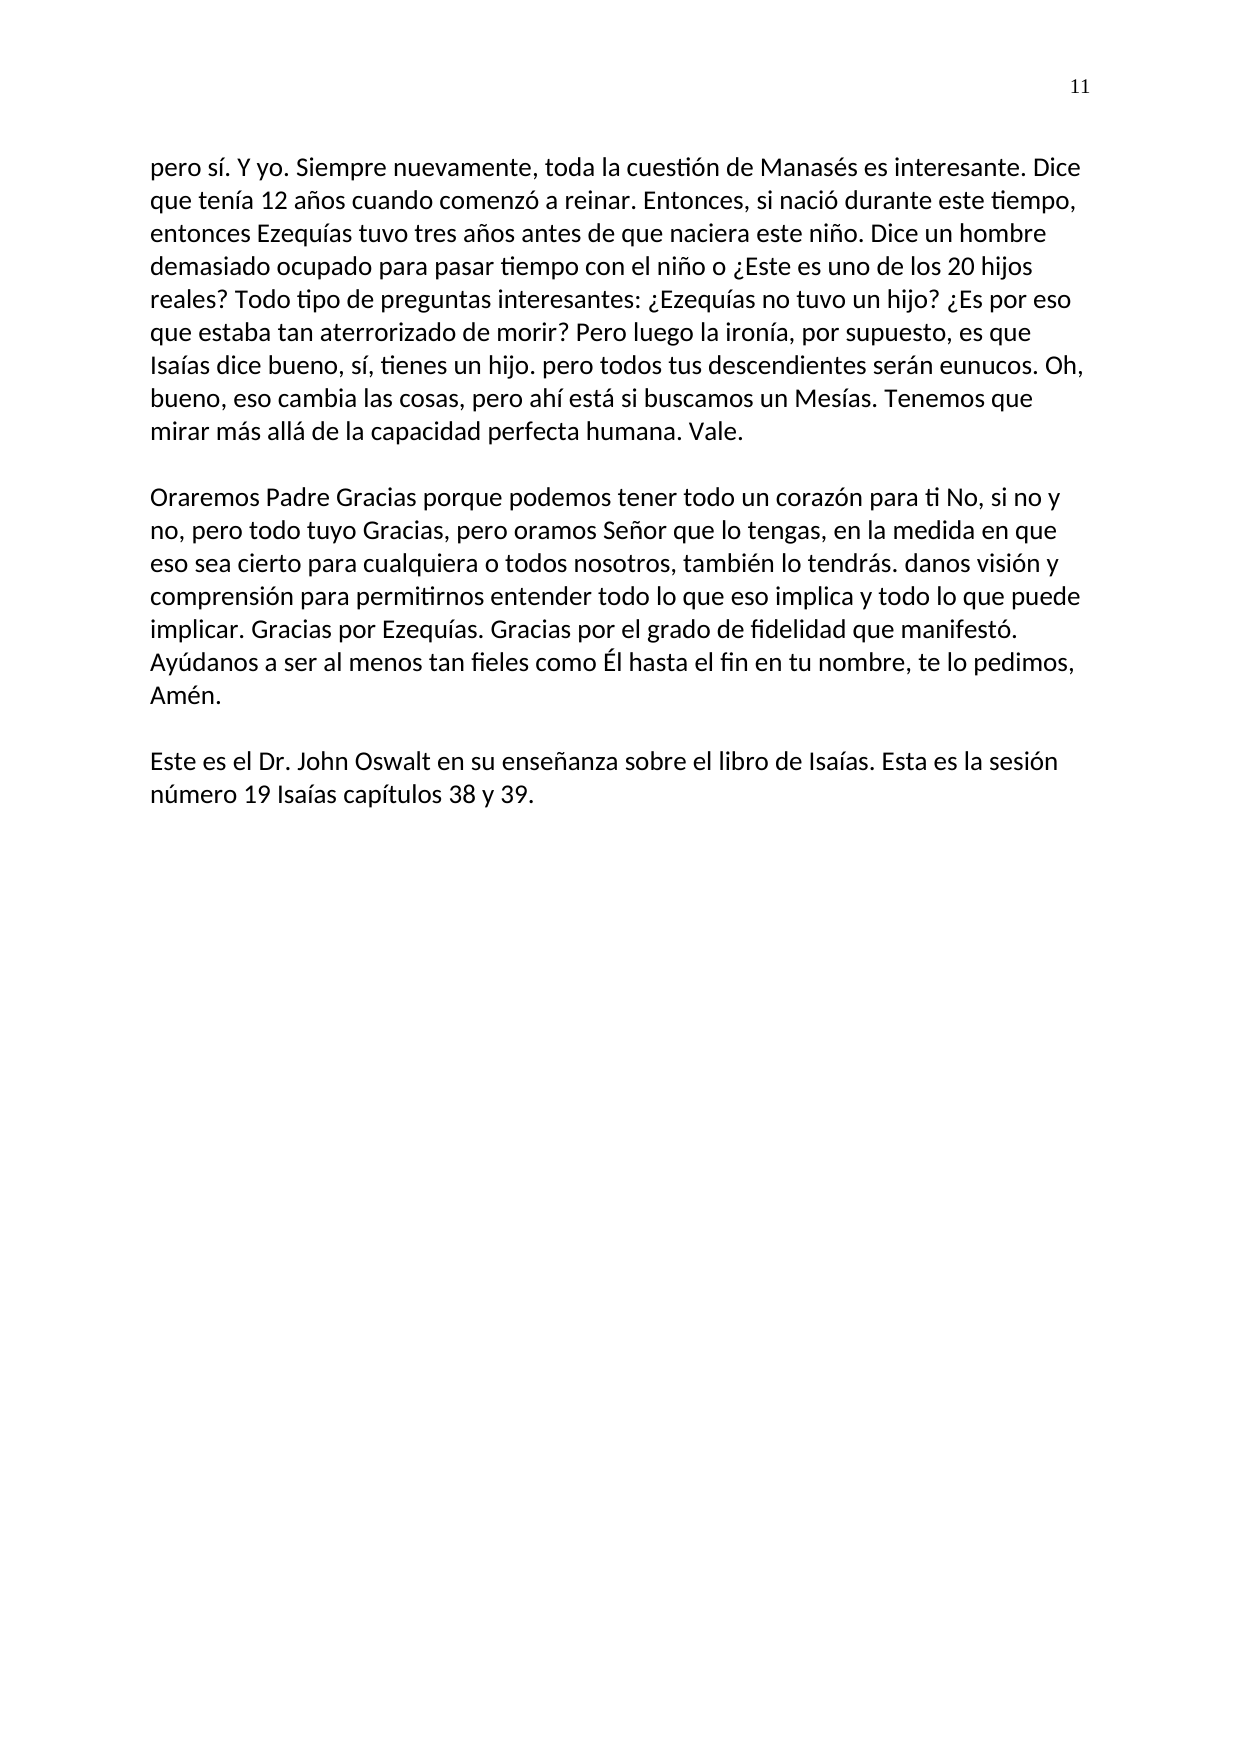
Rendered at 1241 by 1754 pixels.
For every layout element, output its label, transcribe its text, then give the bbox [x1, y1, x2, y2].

text Este es el Dr. John Oswalt en su enseñanza sobre el libro de Isaías. Esta es la sesión número 19 Isaías capítulos 38 y 39. [150, 744, 1090, 810]
text Oraremos Padre Gracias porque podemos tener todo un corazón para ti No, si no y no, pero todo tuyo Gracias, pero oramos Señor que lo tengas, en la medida en que eso sea cierto para cualquiera o todos nosotros, también lo tendrás. danos visión y comprensión para permitirnos entender todo lo que eso implica y todo lo que puede implicar. Gracias por Ezequías. Gracias por el grado de fidelidad que manifestó. Ayúdanos a ser al menos tan fieles como Él hasta el fin en tu nombre, te lo pedimos, Amén. [150, 480, 1090, 711]
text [150, 150, 1090, 447]
